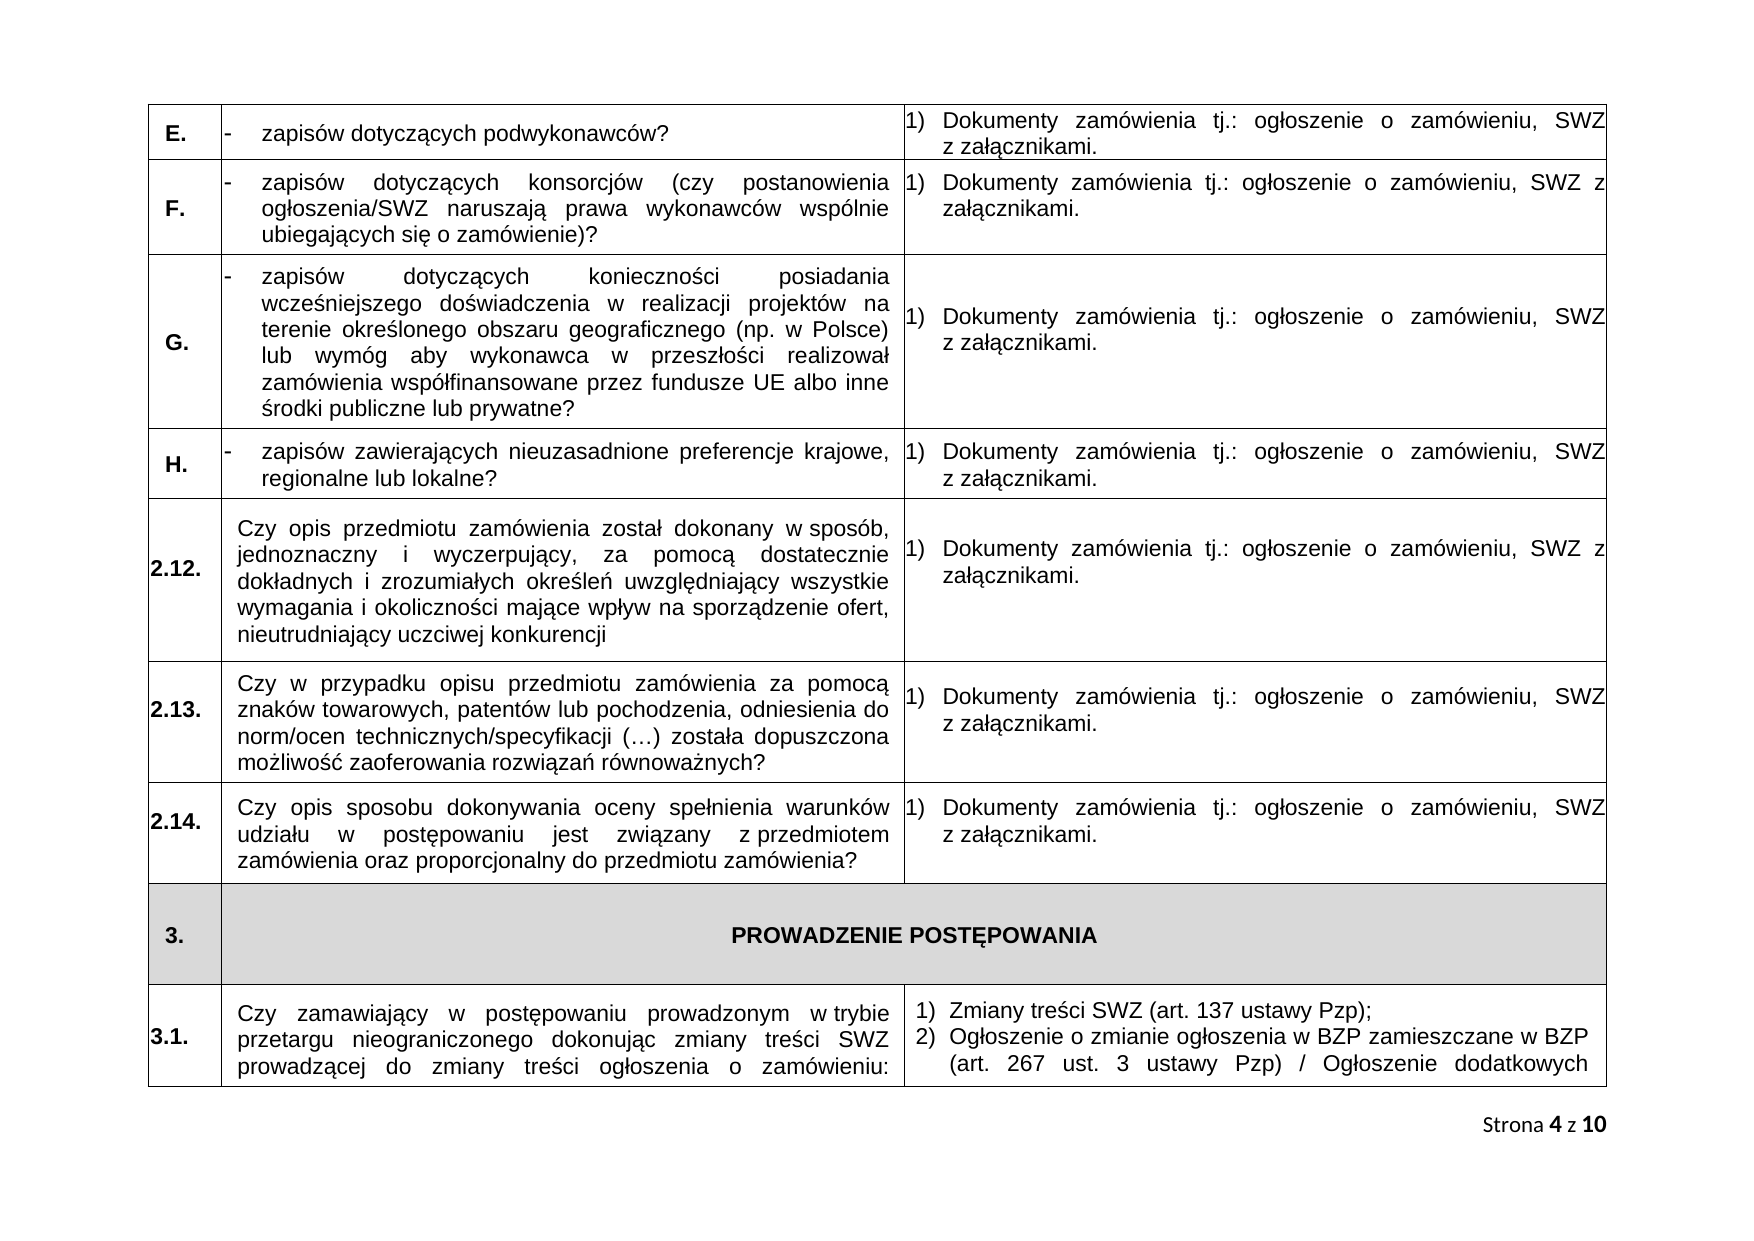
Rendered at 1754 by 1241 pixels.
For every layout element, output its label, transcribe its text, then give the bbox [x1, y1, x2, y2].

table_cell [149, 160, 221, 254]
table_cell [222, 985, 904, 1086]
table_cell [149, 662, 221, 782]
table_cell Czy opis przedmiotu zamówienia został dokonany w sposób, jednoznaczny i wyczerpujący, za pomocą dostatecznie dokładnych i zrozumiałych określeń uwzględniający wszystkie wymagania i okoliczności mające wpływ na sporządzenie ofert, nieutrudniający uczciwej konkurencji [222, 499, 904, 661]
table_cell [149, 255, 221, 428]
table_cell [149, 499, 221, 661]
table_cell Dokumenty zamówienia tj.: ogłoszenie o zamówieniu, SWZ z załącznikami. [905, 662, 1606, 782]
table_cell zapisów zawierających nieuzasadnione preferencje krajowe, regionalne lub lokalne? [222, 429, 904, 498]
table_cell zapisów dotyczących podwykonawców? [222, 105, 904, 159]
table_cell [149, 105, 221, 159]
table_cell [149, 884, 221, 984]
table_cell Dokumenty zamówienia tj.: ogłoszenie o zamówieniu, SWZ z załącznikami. [905, 783, 1606, 883]
table_cell PROWADZENIE POSTĘPOWANIA [222, 884, 1606, 984]
table_cell Czy w przypadku opisu przedmiotu zamówienia za pomocą znaków towarowych, patentów lub pochodzenia, odniesienia do norm/ocen technicznych/specyfikacji (…) została dopuszczona możliwość zaoferowania rozwiązań równoważnych? [222, 662, 904, 782]
table_cell [149, 429, 221, 498]
table_cell Dokumenty zamówienia tj.: ogłoszenie o zamówieniu, SWZ z załącznikami. [905, 429, 1606, 498]
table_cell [905, 160, 1606, 254]
table_cell zapisów dotyczących konsorcjów (czy postanowienia ogłoszenia/SWZ naruszają prawa wykonawców wspólnie ubiegających się o zamówienie)? [222, 160, 904, 254]
table_cell Dokumenty zamówienia tj.: ogłoszenie o zamówieniu, SWZ z załącznikami. [905, 255, 1606, 428]
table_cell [905, 105, 1606, 159]
table_cell [149, 985, 221, 1086]
table_cell [149, 783, 221, 883]
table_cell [905, 985, 1606, 1086]
table_cell zapisów dotyczących konieczności posiadania wcześniejszego doświadczenia w realizacji projektów na terenie określonego obszaru geograficznego (np. w Polsce) lub wymóg aby wykonawca w przeszłości realizował zamówienia współfinansowane przez fundusze UE albo inne środki publiczne lub prywatne? [222, 255, 904, 428]
table_cell Dokumenty zamówienia tj.: ogłoszenie o zamówieniu, SWZ z załącznikami. [905, 499, 1606, 661]
table_cell Czy opis sposobu dokonywania oceny spełnienia warunków udziału w postępowaniu jest związany z przedmiotem zamówienia oraz proporcjonalny do przedmiotu zamówienia? [222, 783, 904, 883]
